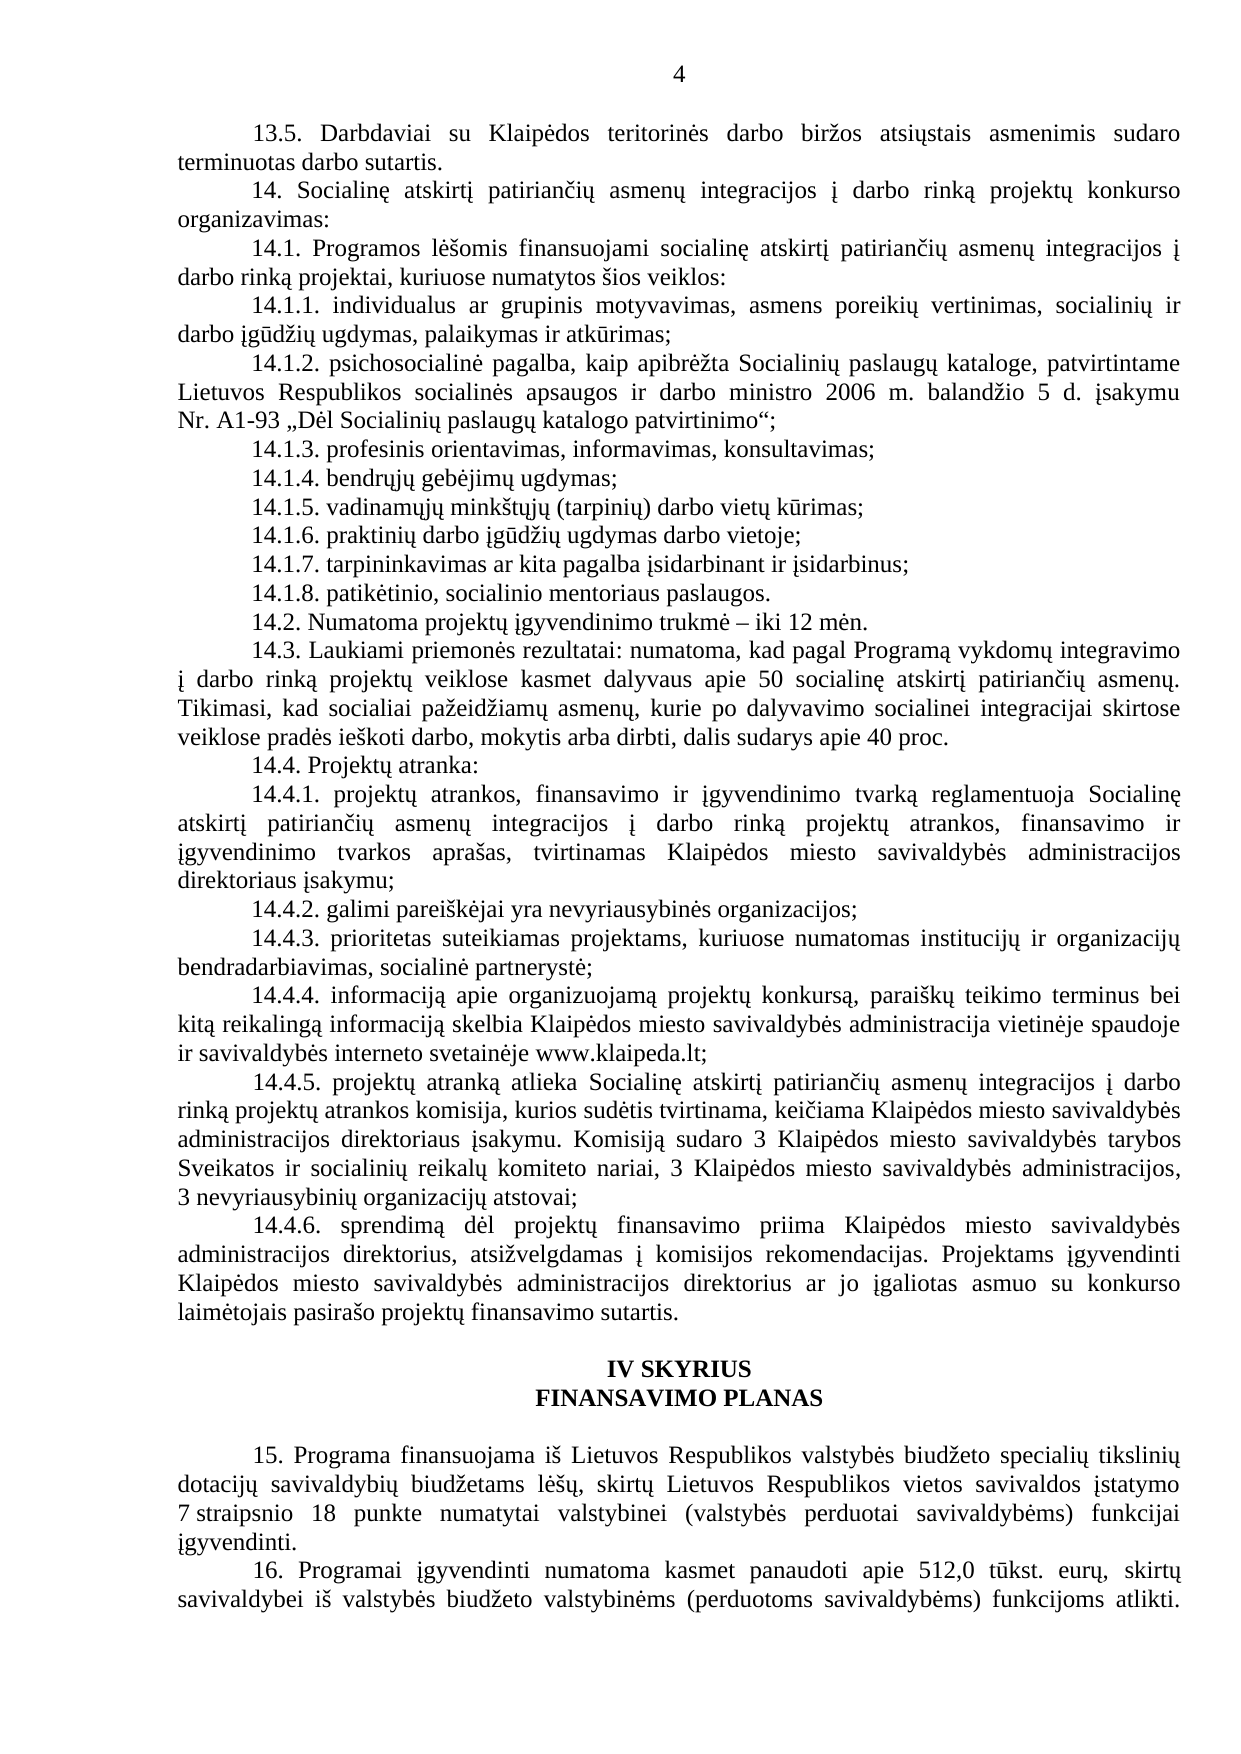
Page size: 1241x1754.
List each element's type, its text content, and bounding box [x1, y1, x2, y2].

text 14.1.3. profesinis orientavimas, informavimas, konsultavimas; [177, 434, 1181, 463]
text 14.4.5. projektų atranką atlieka Socialinę atskirtį patiriančių asmenų integracijos į darbo rinką projektų atrankos komisija, kurios sudėtis tvirtinama, keičiama Klaipėdos miesto savivaldybės administracijos direktoriaus įsakymu. Komisiją sudaro 3 Klaipėdos miesto savivaldybės tarybos Sveikatos ir socialinių reikalų komiteto nariai, 3 Klaipėdos miesto savivaldybės administracijos, 3 nevyriausybinių organizacijų atstovai; [177, 1067, 1181, 1211]
text 13.5. Darbdaviai su Klaipėdos teritorinės darbo biržos atsiųstais asmenimis sudaro terminuotas darbo sutartis. [177, 118, 1181, 176]
text 14.4.1. projektų atrankos, finansavimo ir įgyvendinimo tvarką reglamentuoja Socialinę atskirtį patiriančių asmenų integracijos į darbo rinką projektų atrankos, finansavimo ir įgyvendinimo tvarkos aprašas, tvirtinamas Klaipėdos miesto savivaldybės administracijos direktoriaus įsakymu; [177, 779, 1181, 894]
text 14.4.6. sprendimą dėl projektų finansavimo priima Klaipėdos miesto savivaldybės administracijos direktorius, atsižvelgdamas į komisijos rekomendacijas. Projektams įgyvendinti Klaipėdos miesto savivaldybės administracijos direktorius ar jo įgaliotas asmuo su konkurso laimėtojais pasirašo projektų finansavimo sutartis. [177, 1211, 1181, 1326]
text 14.1.8. patikėtinio, socialinio mentoriaus paslaugos. [177, 578, 1181, 607]
text 14.1.1. individualus ar grupinis motyvavimas, asmens poreikių vertinimas, socialinių ir darbo įgūdžių ugdymas, palaikymas ir atkūrimas; [177, 291, 1181, 348]
text IV SKYRIUS [177, 1354, 1181, 1383]
text 14.4. Projektų atranka: [177, 751, 1181, 779]
text 14.4.2. galimi pareiškėjai yra nevyriausybinės organizacijos; [177, 894, 1181, 923]
text 14.4.4. informaciją apie organizuojamą projektų konkursą, paraiškų teikimo terminus bei kitą reikalingą informaciją skelbia Klaipėdos miesto savivaldybės administracija vietinėje spaudoje ir savivaldybės interneto svetainėje www.klaipeda.lt; [177, 981, 1181, 1067]
text 14.1. Programos lėšomis finansuojami socialinę atskirtį patiriančių asmenų integracijos į darbo rinką projektai, kuriuose numatytos šios veiklos: [177, 233, 1181, 291]
text 14.2. Numatoma projektų įgyvendinimo trukmė – iki 12 mėn. [177, 607, 1181, 636]
text 14.3. Laukiami priemonės rezultatai: numatoma, kad pagal Programą vykdomų integravimo į darbo rinką projektų veiklose kasmet dalyvaus apie 50 socialinę atskirtį patiriančių asmenų. Tikimasi, kad socialiai pažeidžiamų asmenų, kurie po dalyvavimo socialinei integracijai skirtose veiklose pradės ieškoti darbo, mokytis arba dirbti, dalis sudarys apie 40 proc. [177, 636, 1181, 751]
text 14.1.4. bendrųjų gebėjimų ugdymas; [177, 463, 1181, 492]
text 15. Programa finansuojama iš Lietuvos Respublikos valstybės biudžeto specialių tikslinių dotacijų savivaldybių biudžetams lėšų, skirtų Lietuvos Respublikos vietos savivaldos įstatymo 7 straipsnio 18 punkte numatytai valstybinei (valstybės perduotai savivaldybėms) funkcijai įgyvendinti. [177, 1441, 1181, 1556]
text 14.4.3. prioritetas suteikiamas projektams, kuriuose numatomas institucijų ir organizacijų bendradarbiavimas, socialinė partnerystė; [177, 923, 1181, 981]
text 14.1.5. vadinamųjų minkštųjų (tarpinių) darbo vietų kūrimas; [177, 492, 1181, 521]
text FINANSAVIMO PLANAS [177, 1383, 1181, 1412]
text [177, 1556, 1181, 1613]
text 14.1.2. psichosocialinė pagalba, kaip apibrėžta Socialinių paslaugų kataloge, patvirtintame Lietuvos Respublikos socialinės apsaugos ir darbo ministro 2006 m. balandžio 5 d. įsakymu Nr. A1-93 „Dėl Socialinių paslaugų katalogo patvirtinimo“; [177, 348, 1181, 434]
text 14. Socialinę atskirtį patiriančių asmenų integracijos į darbo rinką projektų konkurso organizavimas: [177, 176, 1181, 233]
text 14.1.6. praktinių darbo įgūdžių ugdymas darbo vietoje; [177, 521, 1181, 549]
text 14.1.7. tarpininkavimas ar kita pagalba įsidarbinant ir įsidarbinus; [177, 549, 1181, 578]
